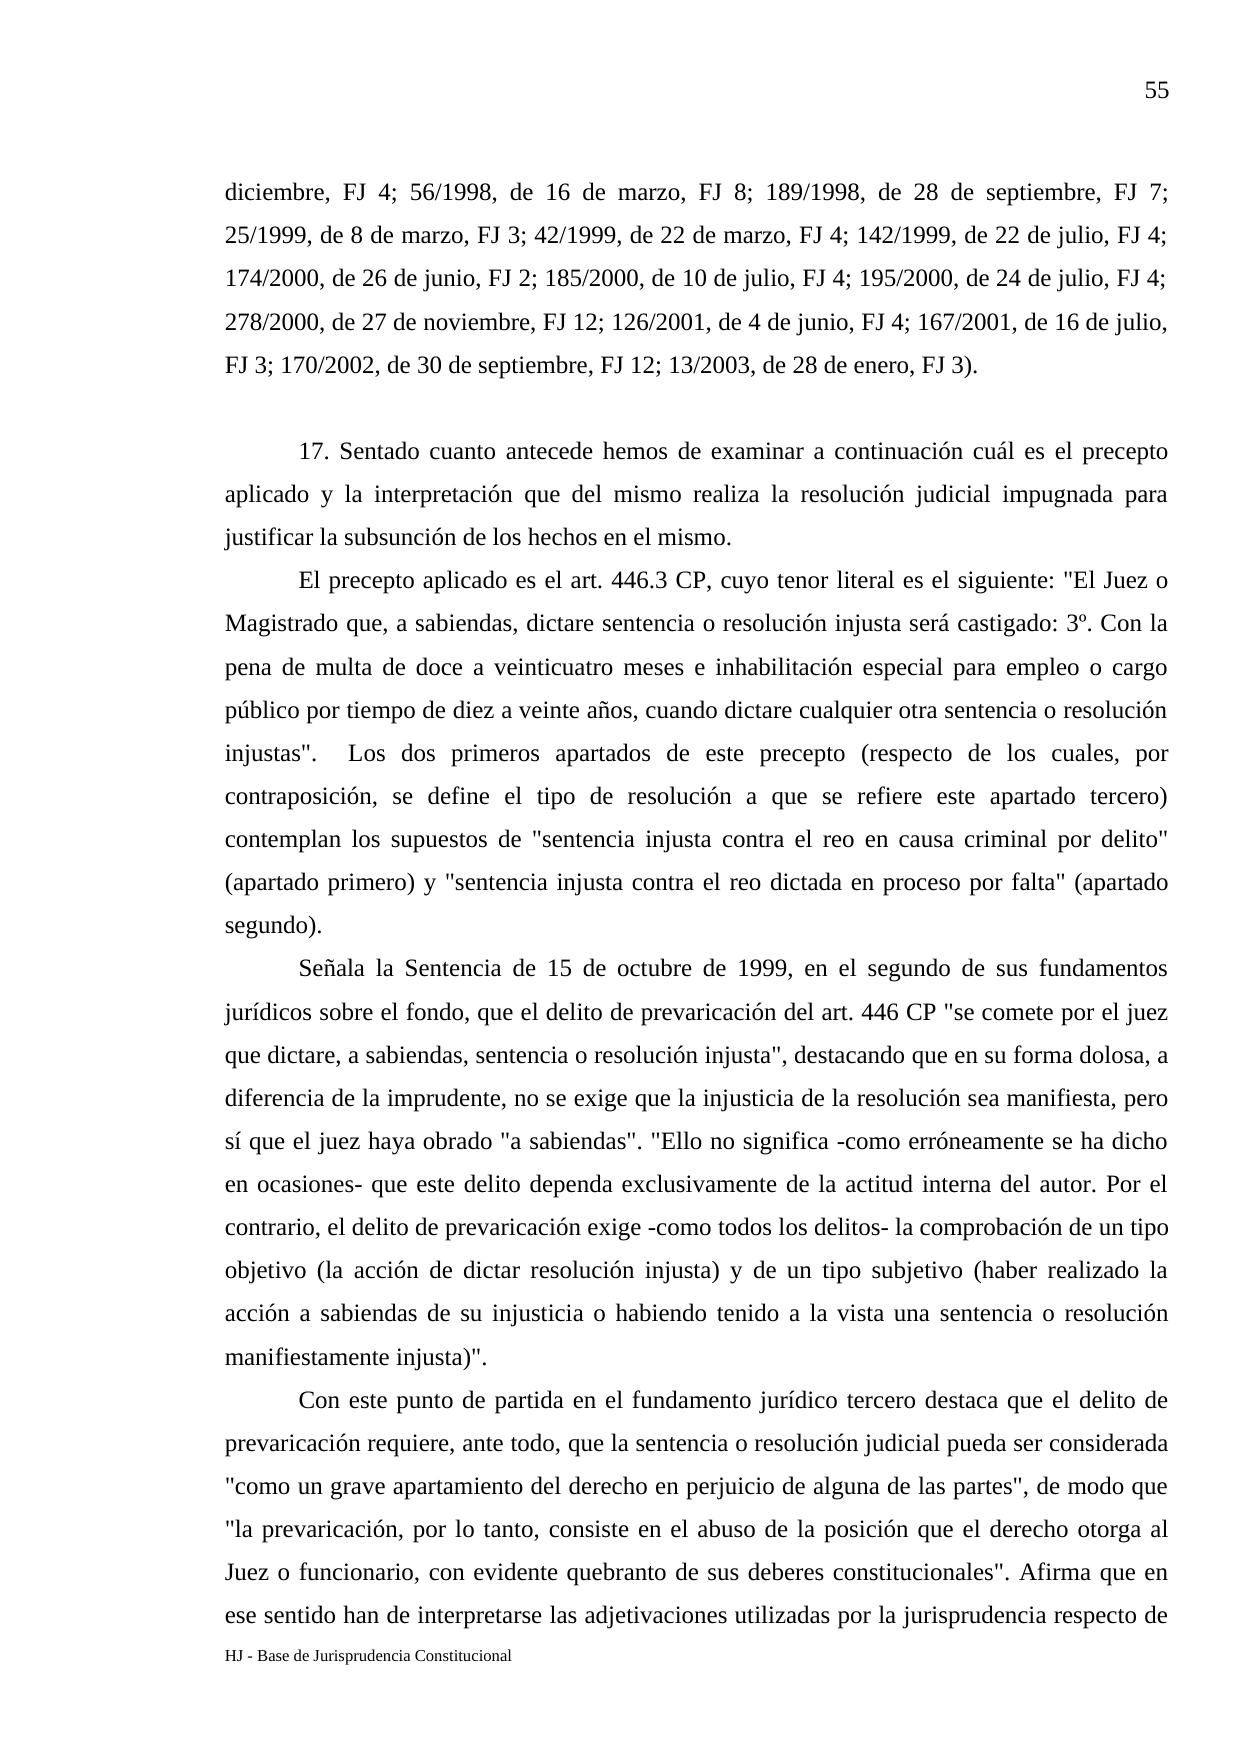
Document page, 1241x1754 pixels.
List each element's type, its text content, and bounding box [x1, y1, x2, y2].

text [224, 1385, 1169, 1629]
text Señala la Sentencia de 15 de octubre de 1999, en el segundo de sus fundamentos jurídicos sobre el fondo, que el delito de prevaricación del art. 446 CP "se comete por el juez que dictare, a sabiendas, sentencia o resolución injusta", destacando que en su forma dolosa, a diferencia de la imprudente, no se exige que la injusticia de la resolución sea manifiesta, pero sí que el juez haya obrado "a sabiendas". "Ello no significa -como erróneamente se ha dicho en ocasiones- que este delito dependa exclusivamente de la actitud interna del autor. Por el contrario, el delito de prevaricación exige -como todos los delitos- la comprobación de un tipo objetivo (la acción de dictar resolución injusta) y de un tipo subjetivo (haber realizado la acción a sabiendas de su injusticia o habiendo tenido a la vista una sentencia o resolución manifiestamente injusta)". [224, 953, 1169, 1370]
text 17. Sentado cuanto antecede hemos de examinar a continuación cuál es el precepto aplicado y la interpretación que del mismo realiza la resolución judicial impugnada para justificar la subsunción de los hechos en el mismo. [224, 436, 1169, 551]
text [224, 177, 1169, 378]
text El precepto aplicado es el art. 446.3 CP, cuyo tenor literal es el siguiente: "El Juez o Magistrado que, a sabiendas, dictare sentencia o resolución injusta será castigado: 3º. Con la pena de multa de doce a veinticuatro meses e inhabilitación especial para empleo o cargo público por tiempo de diez a veinte años, cuando dictare cualquier otra sentencia o resolución injustas". Los dos primeros apartados de este precepto (respecto de los cuales, por contraposición, se define el tipo de resolución a que se refiere este apartado tercero) contemplan los supuestos de "sentencia injusta contra el reo en causa criminal por delito" (apartado primero) y "sentencia injusta contra el reo dictada en proceso por falta" (apartado segundo). [224, 565, 1169, 939]
